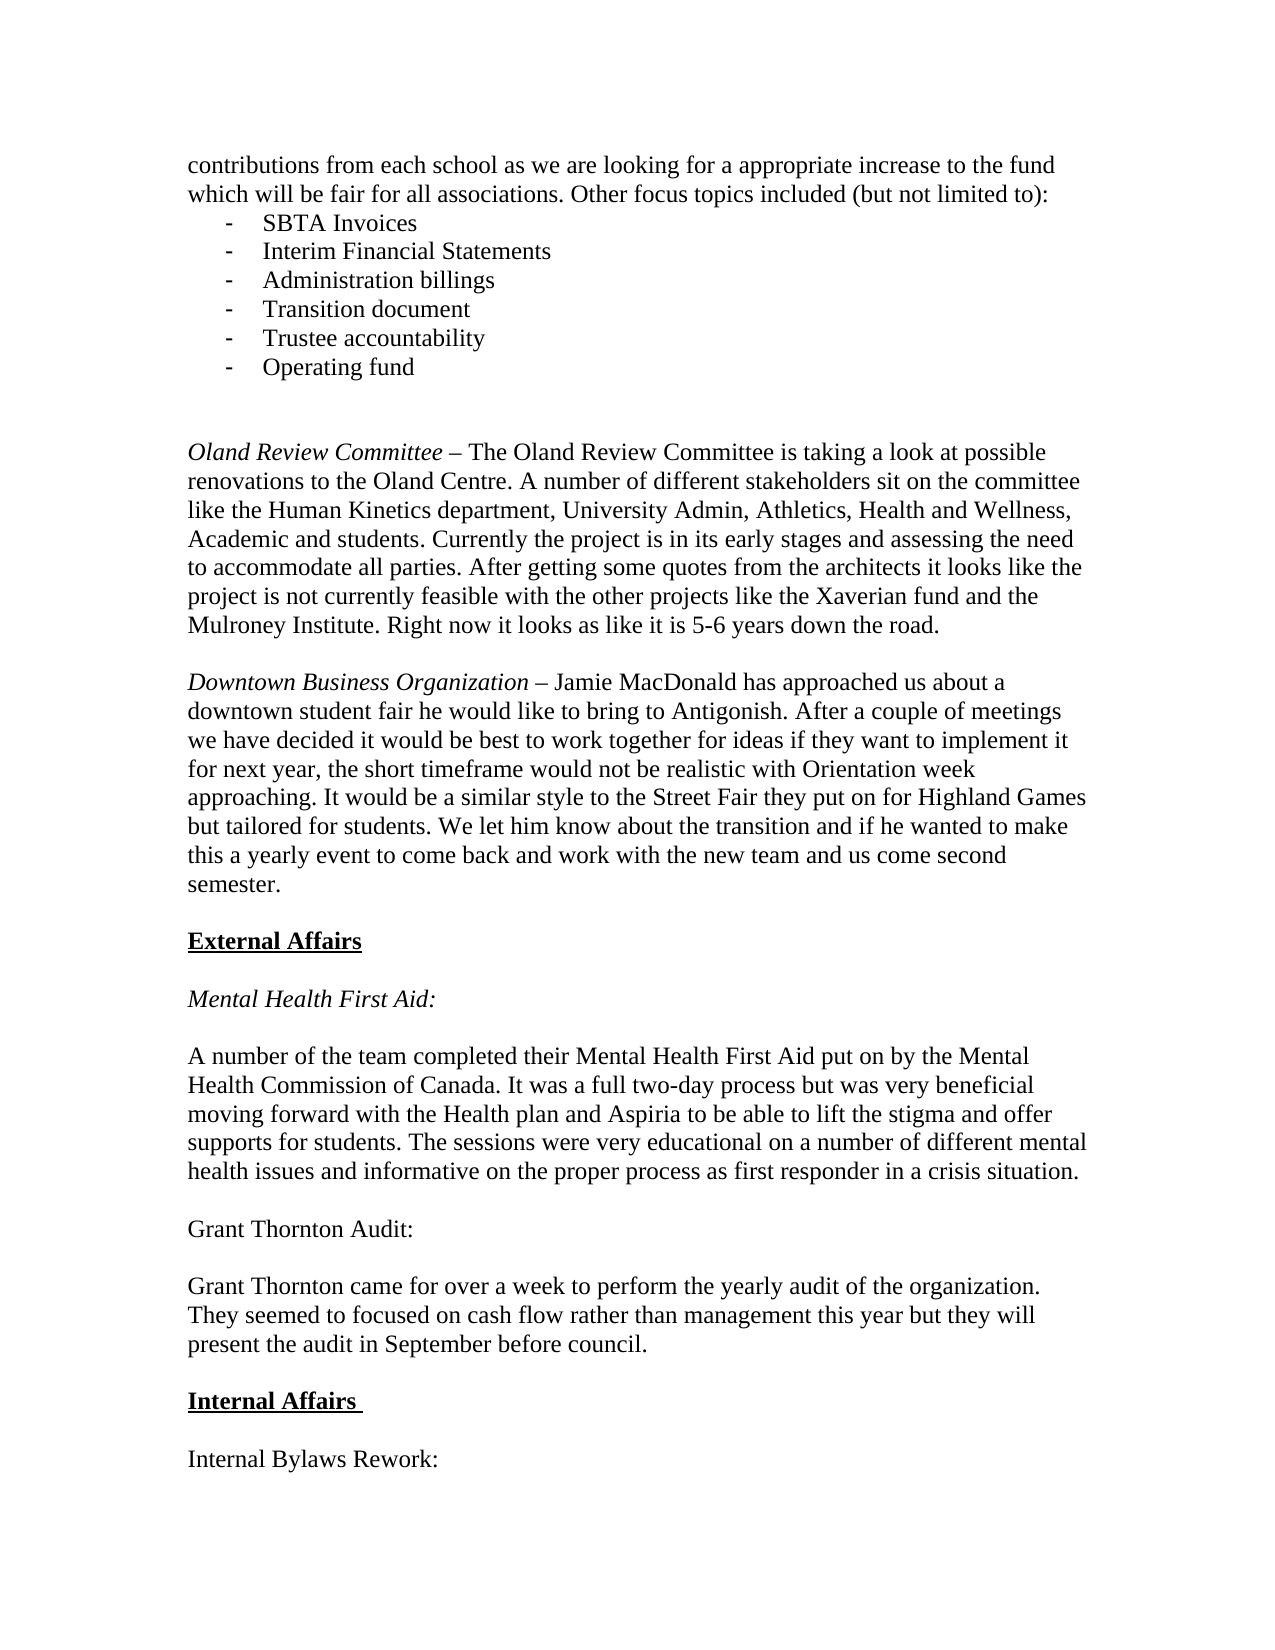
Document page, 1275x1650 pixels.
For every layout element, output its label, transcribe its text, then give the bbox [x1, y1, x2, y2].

text Mental Health First Aid: [187, 984, 1087, 1012]
list Operating fund [225, 352, 1087, 381]
text Internal Bylaws Rework: [187, 1444, 1087, 1472]
text External Affairs [187, 926, 1087, 955]
text A number of the team completed their Mental Health First Aid put on by the Mental Health Commission of Canada. It was a full two-day process but was very beneficial moving forward with the Health plan and Aspiria to be able to lift the stigma and offer supports for students. The sessions were very educational on a number of different mental health issues and informative on the proper process as first responder in a crisis situation. [187, 1041, 1087, 1185]
text Internal Affairs [187, 1386, 1087, 1415]
text Grant Thornton came for over a week to perform the yearly audit of the organization. They seemed to focused on cash flow rather than management this year but they will present the audit in September before council. [187, 1271, 1087, 1357]
list Transition document [225, 294, 1087, 323]
list SBTA Invoices [225, 207, 1087, 236]
list Administration billings [225, 265, 1087, 294]
text Grant Thornton Audit: [187, 1214, 1087, 1242]
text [187, 150, 1087, 207]
text Oland Review Committee – The Oland Review Committee is taking a look at possible renovations to the Oland Centre. A number of different stakeholders sit on the committee like the Human Kinetics department, University Admin, Athletics, Health and Wellness, Academic and students. Currently the project is in its early stages and assessing the need to accommodate all parties. After getting some quotes from the architects it looks like the project is not currently feasible with the other projects like the Xaverian fund and the Mulroney Institute. Right now it looks as like it is 5-6 years down the road. [187, 437, 1087, 639]
text Downtown Business Organization – Jamie MacDonald has approached us about a downtown student fair he would like to bring to Antigonish. After a couple of meetings we have decided it would be best to work together for ideas if they want to implement it for next year, the short timeframe would not be realistic with Orientation week approaching. It would be a similar style to the Street Fair they put on for Highland Games but tailored for students. We let him know about the transition and if he wanted to make this a yearly event to come back and work with the new team and us come second semester. [187, 667, 1087, 897]
list Interim Financial Statements [225, 236, 1087, 265]
list Trustee accountability [225, 323, 1087, 352]
